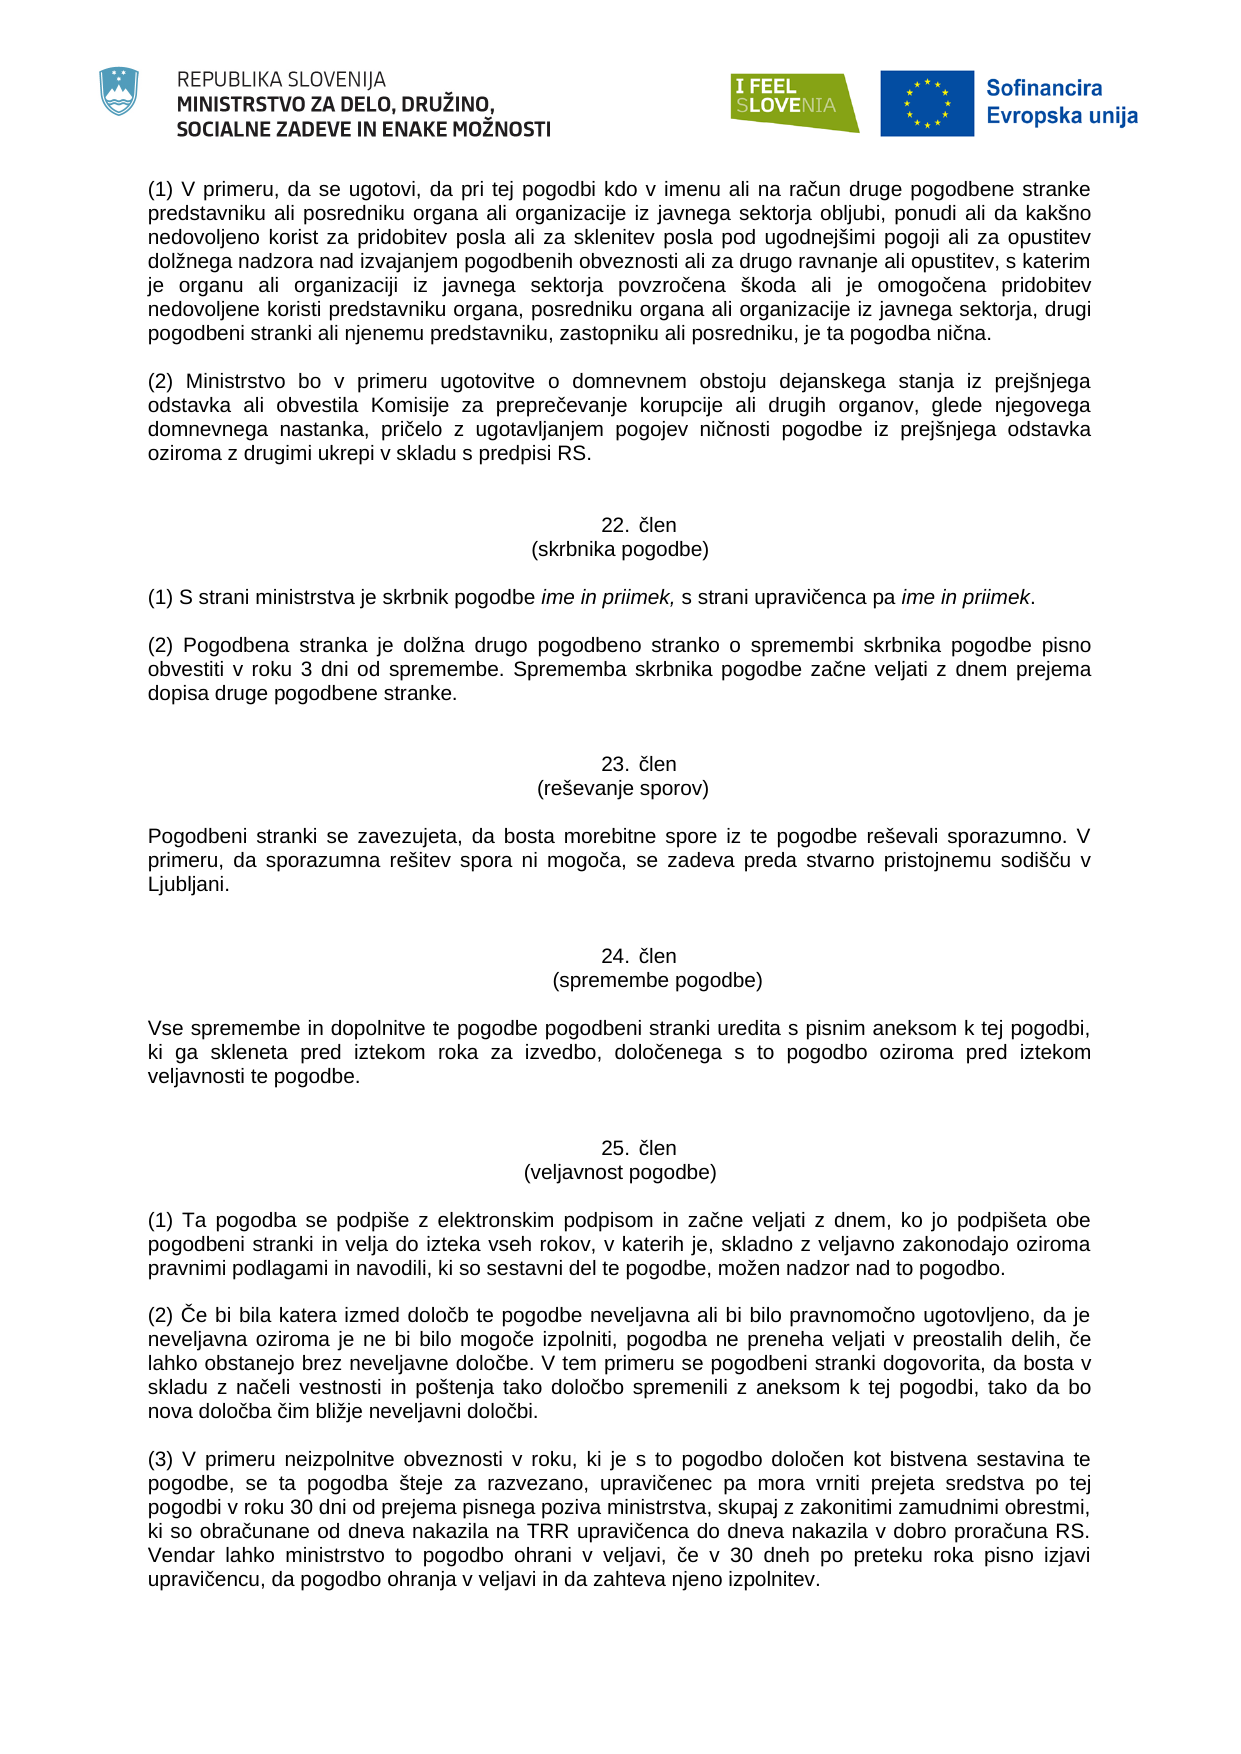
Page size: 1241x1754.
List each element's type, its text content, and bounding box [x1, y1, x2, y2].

text (1) Ta pogodba se podpiše z elektronskim podpisom in začne veljati z dnem, ko jo podpišeta obe pogodbeni stranki in velja do izteka vseh rokov, v katerih je, skladno z veljavno zakonodajo oziroma pravnimi podlagami in navodili, ki so sestavni del te pogodbe, možen nadzor nad to pogodbo. [148, 1207, 1092, 1279]
picture [1, 0, 552, 204]
list (spremembe pogodbe) [223, 968, 1092, 992]
text (2) Če bi bila katera izmed določb te pogodbe neveljavna ali bi bilo pravnomočno ugotovljeno, da je neveljavna oziroma je ne bi bilo mogoče izpolniti, pogodba ne preneha veljati v preostalih delih, če lahko obstanejo brez neveljavne določbe. V tem primeru se pogodbeni stranki dogovorita, da bosta v skladu z načeli vestnosti in poštenja tako določbo spremenili z aneksom k tej pogodbi, tako da bo nova določba čim bližje neveljavni določbi. [148, 1303, 1092, 1423]
text (skrbnika pogodbe) [148, 537, 1092, 561]
text Pogodbeni stranki se zavezujeta, da bosta morebitne spore iz te pogodbe reševali sporazumno. V primeru, da sporazumna rešitev spora ni mogoča, se zadeva preda stvarno pristojnemu sodišču v Ljubljani. [148, 824, 1092, 896]
text (1) S strani ministrstva je skrbnik pogodbe ime in priimek, s strani upravičenca pa ime in priimek. [148, 584, 1092, 608]
text (reševanje sporov) [148, 776, 1092, 800]
text člen [185, 513, 1092, 537]
text (veljavnost pogodbe) [148, 1159, 1092, 1183]
text (1) V primeru, da se ugotovi, da pri tej pogodbi kdo v imenu ali na račun druge pogodbene stranke predstavniku ali posredniku organa ali organizacije iz javnega sektorja obljubi, ponudi ali da kakšno nedovoljeno korist za pridobitev posla ali za sklenitev posla pod ugodnejšimi pogoji ali za opustitev dolžnega nadzora nad izvajanjem pogodbenih obveznosti ali za drugo ravnanje ali opustitev, s katerim je organu ali organizaciji iz javnega sektorja povzročena škoda ali je omogočena pridobitev nedovoljene koristi predstavniku organa, posredniku organa ali organizacije iz javnega sektorja, drugi pogodbeni stranki ali njenemu predstavniku, zastopniku ali posredniku, je ta pogodba nična. [148, 177, 1092, 345]
text člen [185, 944, 1092, 968]
list Vse spremembe in dopolnitve te pogodbe pogodbeni stranki uredita s pisnim aneksom k tej pogodbi, ki ga skleneta pred iztekom roka za izvedbo, določenega s to pogodbo oziroma pred iztekom veljavnosti te pogodbe. [148, 1016, 1092, 1088]
text člen [185, 1136, 1092, 1159]
picture [728, 67, 1140, 141]
text (3) V primeru neizpolnitve obveznosti v roku, ki je s to pogodbo določen kot bistvena sestavina te pogodbe, se ta pogodba šteje za razvezano, upravičenec pa mora vrniti prejeta sredstva po tej pogodbi v roku 30 dni od prejema pisnega poziva ministrstva, skupaj z zakonitimi zamudnimi obrestmi, ki so obračunane od dneva nakazila na TRR upravičenca do dneva nakazila v dobro proračuna RS. Vendar lahko ministrstvo to pogodbo ohrani v veljavi, če v 30 dneh po preteku roka pisno izjavi upravičencu, da pogodbo ohranja v veljavi in da zahteva njeno izpolnitev. [148, 1447, 1092, 1591]
text člen [185, 752, 1092, 776]
text (2) Ministrstvo bo v primeru ugotovitve o domnevnem obstoju dejanskega stanja iz prejšnjega odstavka ali obvestila Komisije za preprečevanje korupcije ali drugih organov, glede njegovega domnevnega nastanka, pričelo z ugotavljanjem pogojev ničnosti pogodbe iz prejšnjega odstavka oziroma z drugimi ukrepi v skladu s predpisi RS. [148, 369, 1092, 465]
text (2) Pogodbena stranka je dolžna drugo pogodbeno stranko o spremembi skrbnika pogodbe pisno obvestiti v roku 3 dni od spremembe. Sprememba skrbnika pogodbe začne veljati z dnem prejema dopisa druge pogodbene stranke. [148, 632, 1092, 704]
